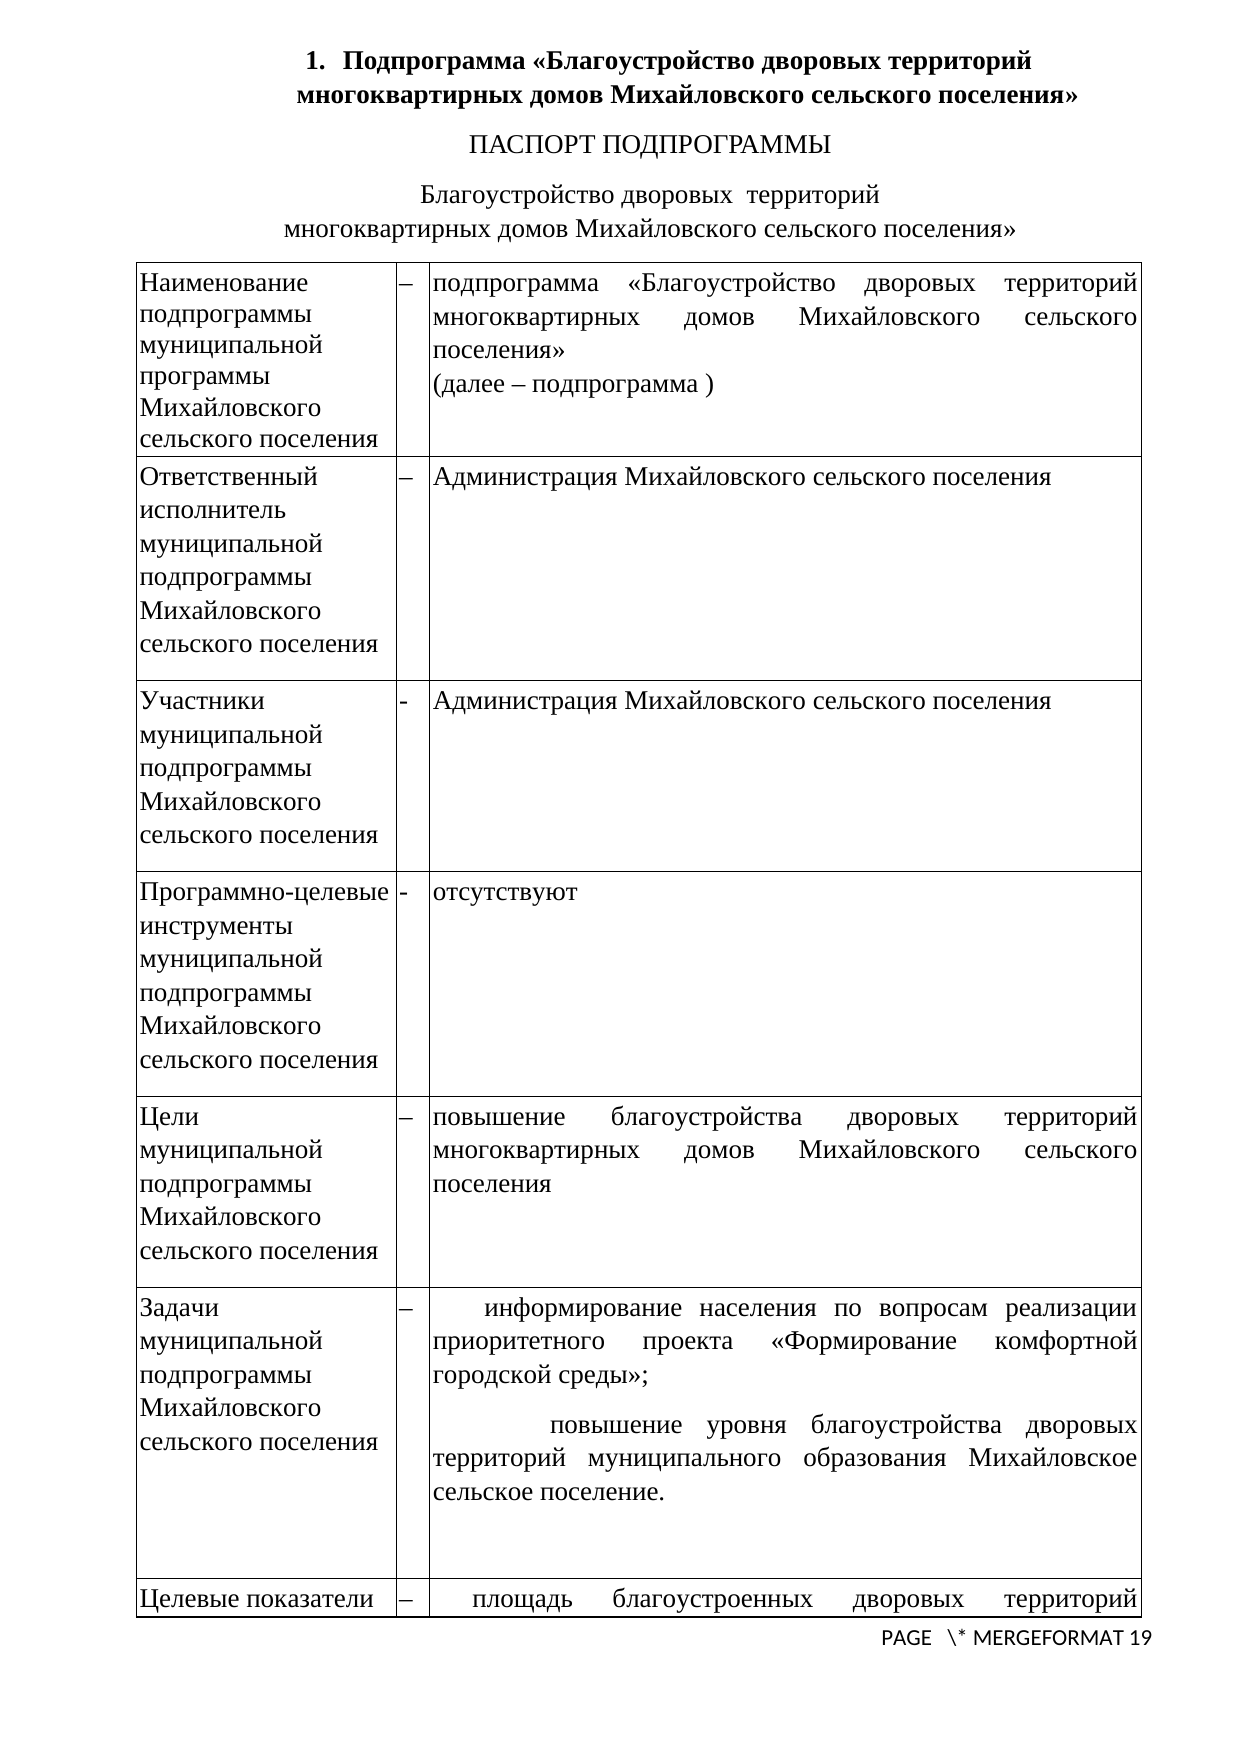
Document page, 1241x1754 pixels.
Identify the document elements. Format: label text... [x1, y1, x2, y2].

table_cell - [397, 681, 429, 871]
table_cell Цели муниципальной подпрограммы Михайловского сельского поселения [137, 1097, 396, 1287]
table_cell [137, 1579, 396, 1616]
text ПАСПОРТ ПОДПРОГРАММЫ [148, 128, 1152, 159]
table_cell - [397, 872, 429, 1096]
table_cell отсутствуют [430, 872, 1141, 1096]
table_cell – [397, 1579, 429, 1616]
table_cell информирование населения по вопросам реализации приоритетного проекта «Формирование комфортной городской среды»; повышение уровня благоустройства дворовых территорий муниципального образования Михайловское сельское поселение. [430, 1288, 1141, 1578]
table_cell повышение благоустройства дворовых территорий многоквартирных домов Михайловского сельского поселения [430, 1097, 1141, 1287]
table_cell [430, 1579, 1141, 1616]
table_cell – [397, 457, 429, 680]
text Благоустройство дворовых территорий многоквартирных домов Михайловского сельского поселения» [148, 178, 1152, 243]
table_header Наименование подпрограммы муниципальной программы Михайловского сельского поселения [137, 263, 396, 456]
table_cell Участники муниципальной подпрограммы Михайловского сельского поселения [137, 681, 396, 871]
table_header – [397, 263, 429, 456]
table_cell Задачи муниципальной подпрограммы Михайловского сельского поселения [137, 1288, 396, 1578]
list Подпрограмма «Благоустройство дворовых территорий многоквартирных домов Михайловского сельского поселения» [185, 44, 1152, 109]
table_cell Программно-целевые инструменты муниципальной подпрограммы Михайловского сельского поселения [137, 872, 396, 1096]
table_cell – [397, 1097, 429, 1287]
table_cell – [397, 1288, 429, 1578]
table_cell Администрация Михайловского сельского поселения [430, 681, 1141, 871]
table_header подпрограмма «Благоустройство дворовых территорий многоквартирных домов Михайловского сельского поселения» (далее – подпрограмма ) [430, 263, 1141, 456]
table_cell Администрация Михайловского сельского поселения [430, 457, 1141, 680]
table_cell Ответственный исполнитель муниципальной подпрограммы Михайловского сельского поселения [137, 457, 396, 680]
